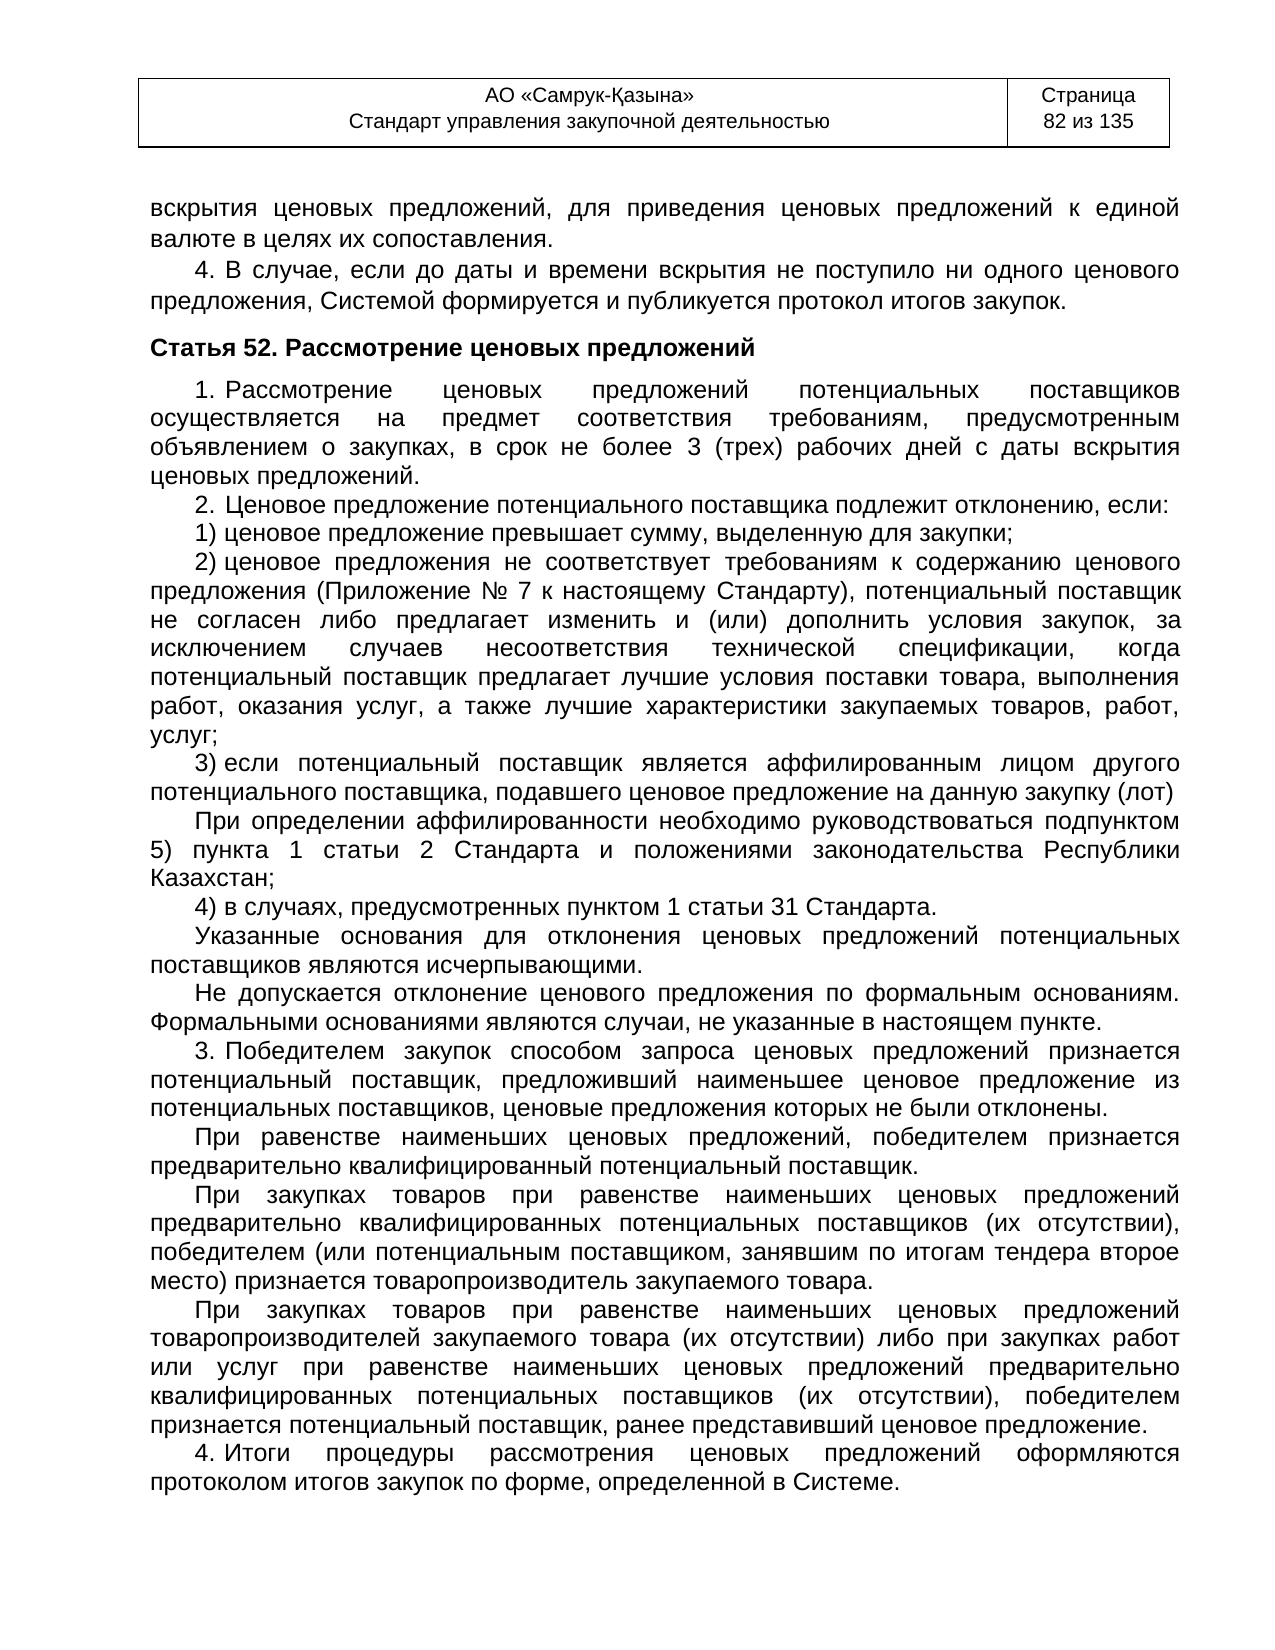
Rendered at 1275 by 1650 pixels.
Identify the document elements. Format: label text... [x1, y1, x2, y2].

text При закупках товаров при равенстве наименьших ценовых предложений предварительно квалифицированных потенциальных поставщиков (их отсутствии), победителем (или потенциальным поставщиком, занявшим по итогам тендера второе место) признается товаропроизводитель закупаемого товара. [150, 1180, 1181, 1295]
list ценовое предложения не соответствует требованиям к содержанию ценового предложения (Приложение № 7 к настоящему Стандарту), потенциальный поставщик не согласен либо предлагает изменить и (или) дополнить условия закупок, за исключением случаев несоответствия технической спецификации, когда потенциальный поставщик предлагает лучшие условия поставки товара, выполнения работ, оказания услуг, а также лучшие характеристики закупаемых товаров, работ, услуг; [150, 547, 1181, 748]
list ценовое предложение превышает сумму, выделенную для закупки; [150, 518, 1181, 547]
text При закупках товаров при равенстве наименьших ценовых предложений товаропроизводителей закупаемого товара (их отсутствии) либо при закупках работ или услуг при равенстве наименьших ценовых предложений предварительно квалифицированных потенциальных поставщиков (их отсутствии), победителем признается потенциальный поставщик, ранее представивший ценовое предложение. [150, 1295, 1181, 1438]
list если потенциальный поставщик является аффилированным лицом другого потенциального поставщика, подавшего ценовое предложение на данную закупку (лот) [150, 748, 1181, 806]
text Указанные основания для отклонения ценовых предложений потенциальных поставщиков являются исчерпывающими. [150, 921, 1181, 978]
list Рассмотрение ценовых предложений [150, 333, 1184, 362]
list В случае, если до даты и времени вскрытия не поступило ни одного ценового предложения, Системой формируется и публикуется протокол итогов закупок. [150, 255, 1181, 314]
list Ценовое предложение потенциального поставщика подлежит отклонению, если: [150, 490, 1181, 518]
list Рассмотрение ценовых предложений потенциальных поставщиков осуществляется на предмет соответствия требованиям, предусмотренным объявлением о закупках, в срок не более 3 (трех) рабочих дней с даты вскрытия ценовых предложений. [150, 375, 1181, 490]
text При определении аффилированности необходимо руководствоваться подпунктом 5) пункта 1 статьи 2 Стандарта и положениями законодательства Республики Казахстан; [150, 806, 1181, 892]
text Не допускается отклонение ценового предложения по формальным основаниям. Формальными основаниями являются случаи, не указанные в настоящем пункте. [150, 978, 1181, 1036]
list Итоги процедуры рассмотрения ценовых предложений оформляются протоколом итогов закупок по форме, определенной в Системе. [150, 1438, 1181, 1496]
text При равенстве наименьших ценовых предложений, победителем признается предварительно квалифицированный потенциальный поставщик. [150, 1122, 1181, 1180]
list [150, 193, 1181, 252]
list в случаях, предусмотренных пунктом 1 статьи 31 Стандарта. [150, 892, 1181, 921]
list Победителем закупок способом запроса ценовых предложений признается потенциальный поставщик, предложивший наименьшее ценовое предложение из потенциальных поставщиков, ценовые предложения которых не были отклонены. [150, 1036, 1181, 1122]
